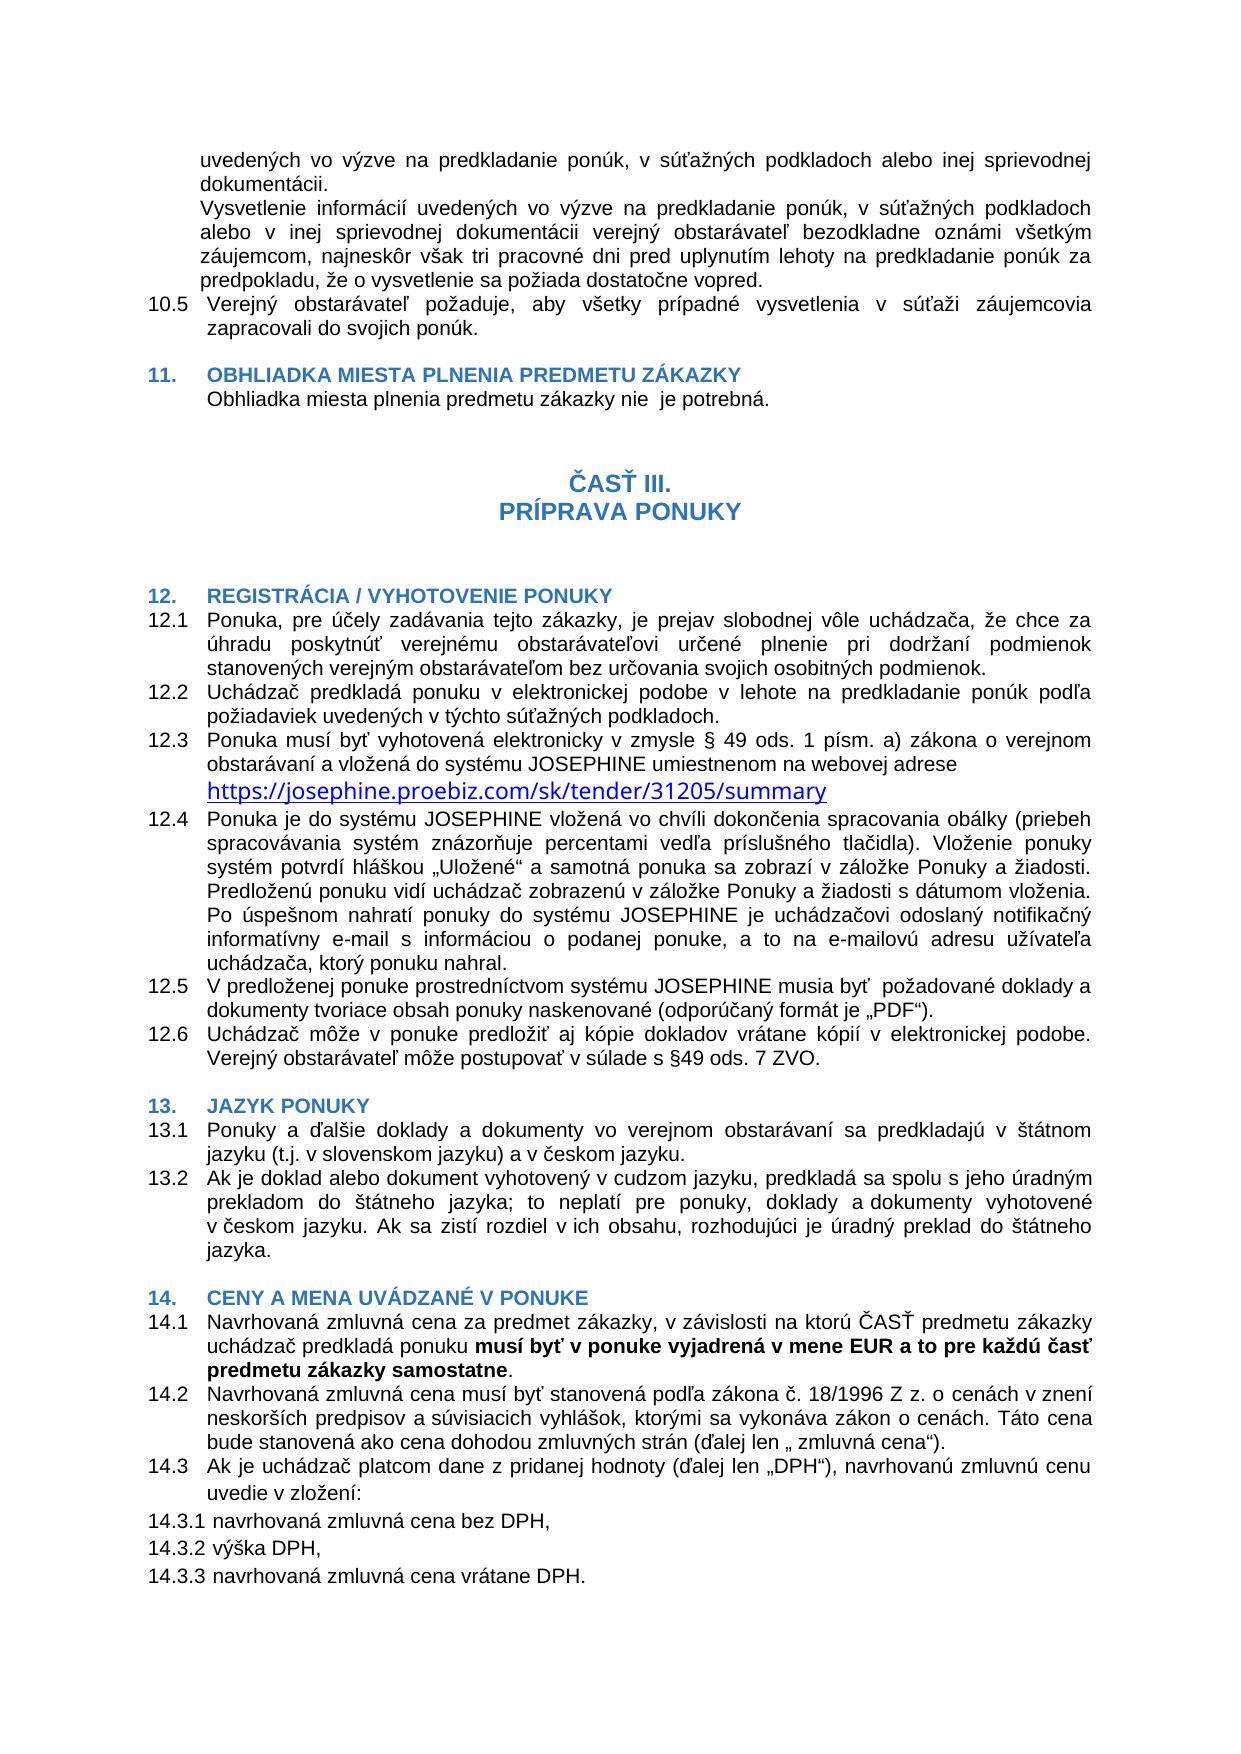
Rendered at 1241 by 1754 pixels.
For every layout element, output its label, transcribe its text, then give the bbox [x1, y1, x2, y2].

text Príprava ponuky [148, 497, 1093, 526]
list Ak je uchádzač platcom dane z pridanej hodnoty (ďalej len „DPH“), navrhovanú zmluvnú cenu uvedie v zložení: [148, 1453, 1093, 1505]
list Uchádzač môže v ponuke predložiť aj kópie dokladov vrátane kópií v elektronickej podobe. Verejný obstarávateľ môže postupovať v súlade s §49 ods. 7 ZVO. [148, 1022, 1093, 1070]
list Navrhovaná zmluvná cena musí byť stanovená podľa zákona č. 18/1996 Z z. o cenách v znení neskorších predpisov a súvisiacich vyhlášok, ktorými sa vykonáva zákon o cenách. Táto cena bude stanovená ako cena dohodou zmluvných strán (ďalej len „ zmluvná cena“). [148, 1382, 1093, 1453]
list Registrácia / Vyhotovenie ponuky [148, 584, 1093, 608]
text Vysvetlenie informácií uvedených vo výzve na predkladanie ponúk, v súťažných podkladoch alebo v inej sprievodnej dokumentácii verejný obstarávateľ bezodkladne oznámi všetkým záujemcom, najneskôr však tri pracovné dni pred uplynutím lehoty na predkladanie ponúk za predpokladu, že o vysvetlenie sa požiada dostatočne vopred. [200, 196, 1093, 291]
list Uchádzač predkladá ponuku v elektronickej podobe v lehote na predkladanie ponúk podľa požiadaviek uvedených v týchto súťažných podkladoch. [148, 679, 1093, 727]
list CENY A Mena uvádzané v ponuke [148, 1286, 1093, 1310]
list Ponuka je do systému JOSEPHINE vložená vo chvíli dokončenia spracovania obálky (priebeh spracovávania systém znázorňuje percentami vedľa príslušného tlačidla). Vloženie ponuky systém potvrdí hláškou „Uložené“ a samotná ponuka sa zobrazí v záložke Ponuky a žiadosti. Predloženú ponuku vidí uchádzač zobrazenú v záložke Ponuky a žiadosti s dátumom vloženia. Po úspešnom nahratí ponuky do systému JOSEPHINE je uchádzačovi odoslaný notifikačný informatívny e-mail s informáciou o podanej ponuke, a to na e-mailovú adresu užívateľa uchádzača, ktorý ponuku nahral. [148, 807, 1093, 974]
list Obhliadka miesta PLNENIA PREDMETU ZÁKAZKY [148, 363, 1093, 387]
text Obhliadka miesta plnenia predmetu zákazky nie je potrebná. [148, 387, 1093, 411]
list Jazyk ponuky [148, 1094, 1093, 1118]
list navrhovaná zmluvná cena vrátane DPH. [148, 1563, 1093, 1587]
list Ponuky a ďalšie doklady a dokumenty vo verejnom obstarávaní sa predkladajú v štátnom jazyku (t.j. v slovenskom jazyku) a v českom jazyku. [148, 1118, 1093, 1166]
list V predloženej ponuke prostredníctvom systému JOSEPHINE musia byť požadované doklady a dokumenty tvoriace obsah ponuky naskenované (odporúčaný formát je „PDF“). [148, 974, 1093, 1022]
text https://josephine.proebiz.com/sk/tender/31205/summary [207, 775, 1093, 807]
list Ponuka musí byť vyhotovená elektronicky v zmysle § 49 ods. 1 písm. a) zákona o verejnom obstarávaní a vložená do systému JOSEPHINE umiestnenom na webovej adrese [148, 727, 1093, 775]
list Navrhovaná zmluvná cena za predmet zákazky, v závislosti na ktorú ČASŤ predmetu zákazky uchádzač predkladá ponuku musí byť v ponuke vyjadrená v mene EUR a to pre každú časť predmetu zákazky samostatne. [148, 1310, 1093, 1382]
list Ak je doklad alebo dokument vyhotovený v cudzom jazyku, predkladá sa spolu s jeho úradným prekladom do štátneho jazyka; to neplatí pre ponuky, doklady a dokumenty vyhotovené v českom jazyku. Ak sa zistí rozdiel v ich obsahu, rozhodujúci je úradný preklad do štátneho jazyka. [148, 1166, 1093, 1262]
list výška DPH, [148, 1536, 1093, 1560]
list Verejný obstarávateľ požaduje, aby všetky prípadné vysvetlenia v súťaži záujemcovia zapracovali do svojich ponúk. [148, 291, 1093, 339]
list Ponuka, pre účely zadávania tejto zákazky, je prejav slobodnej vôle uchádzača, že chce za úhradu poskytnúť verejnému obstarávateľovi určené plnenie pri dodržaní podmienok stanovených verejným obstarávateľom bez určovania svojich osobitných podmienok. [148, 608, 1093, 679]
list navrhovaná zmluvná cena bez DPH, [148, 1508, 1093, 1532]
text Časť III. [148, 469, 1093, 497]
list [148, 148, 1093, 196]
